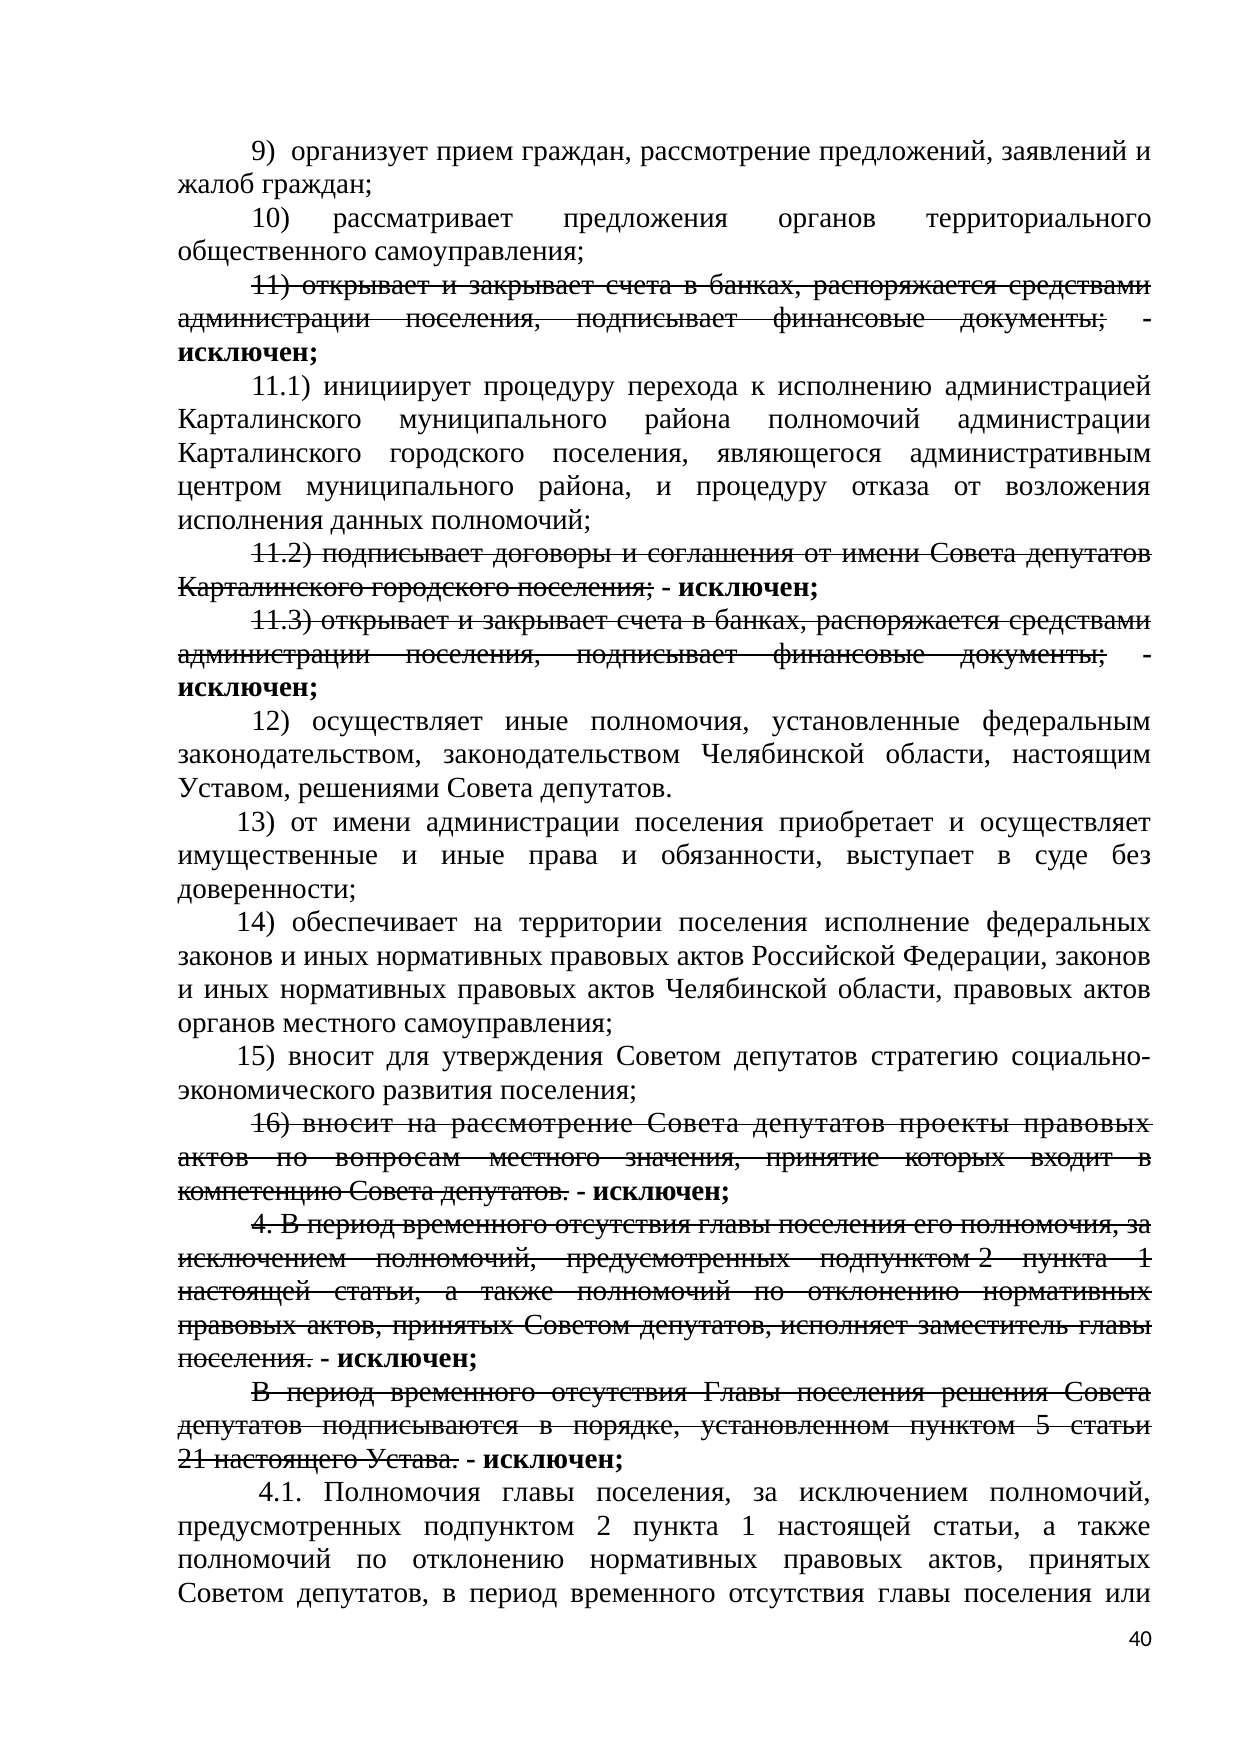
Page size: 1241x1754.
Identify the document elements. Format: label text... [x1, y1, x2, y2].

text 4. В период временного отсутствия главы поселения его полномочия, за исключением полномочий, предусмотренных подпунктом 2 пункта 1 настоящей статьи, а также полномочий по отклонению нормативных правовых актов, принятых Советом депутатов, исполняет заместитель главы поселения. - исключен; [177, 1206, 1152, 1258]
text 15) вносит для утверждения Советом депутатов стратегию социально-экономического развития поселения; [177, 1038, 1152, 1106]
text 10) рассматривает предложения органов территориального общественного самоуправления; [177, 200, 1152, 267]
text В период временного отсутствия Главы поселения решения Совета депутатов подписываются в порядке, установленном пунктом 5 статьи 21 настоящего Устава. - исключен; [177, 1374, 1152, 1426]
text 11.3) открывает и закрывает счета в банках, распоряжается средствами администрации поселения, подписывает финансовые документы; - исключен; [177, 602, 1152, 703]
text 4. В период временного отсутствия главы поселения его полномочия, за исключением полномочий, предусмотренных подпунктом 2 пункта 1 настоящей статьи, а также полномочий по отклонению нормативных правовых актов, принятых Советом депутатов, исполняет заместитель главы поселения. - исключен; [177, 1292, 1152, 1325]
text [177, 1474, 1152, 1609]
text 9) организует прием граждан, рассмотрение предложений, заявлений и жалоб граждан; [177, 133, 1152, 200]
text 4. В период временного отсутствия главы поселения его полномочия, за исключением полномочий, предусмотренных подпунктом 2 пункта 1 настоящей статьи, а также полномочий по отклонению нормативных правовых актов, принятых Советом депутатов, исполняет заместитель главы поселения. - исключен; [177, 1259, 1152, 1291]
text 11) открывает и закрывает счета в банках, распоряжается средствами администрации поселения, подписывает финансовые документы; - исключен; [177, 267, 1152, 368]
text 11.2) подписывает договоры и соглашения от имени Совета депутатов Карталинского городского поселения; - исключен; [177, 535, 1152, 602]
text 14) обеспечивает на территории поселения исполнение федеральных законов и иных нормативных правовых актов Российской Федерации, законов и иных нормативных правовых актов Челябинской области, правовых актов органов местного самоуправления; [177, 904, 1152, 1038]
text 16) вносит на рассмотрение Совета депутатов проекты правовых актов по вопросам местного значения, принятие которых входит в компетенцию Совета депутатов. - исключен; [177, 1106, 1152, 1206]
text 13) от имени администрации поселения приобретает и осуществляет имущественные и иные права и обязанности, выступает в суде без доверенности; [177, 804, 1152, 904]
text В период временного отсутствия Главы поселения решения Совета депутатов подписываются в порядке, установленном пунктом 5 статьи 21 настоящего Устава. - исключен; [177, 1427, 1152, 1474]
text 11.1) инициирует процедуру перехода к исполнению администрацией Карталинского муниципального района полномочий администрации Карталинского городского поселения, являющегося административным центром муниципального района, и процедуру отказа от возложения исполнения данных полномочий; [177, 368, 1152, 535]
text 4. В период временного отсутствия главы поселения его полномочия, за исключением полномочий, предусмотренных подпунктом 2 пункта 1 настоящей статьи, а также полномочий по отклонению нормативных правовых актов, принятых Советом депутатов, исполняет заместитель главы поселения. - исключен; [177, 1326, 1152, 1374]
text 12) осуществляет иные полномочия, установленные федеральным законодательством, законодательством Челябинской области, настоящим Уставом, решениями Совета депутатов. [177, 703, 1152, 804]
